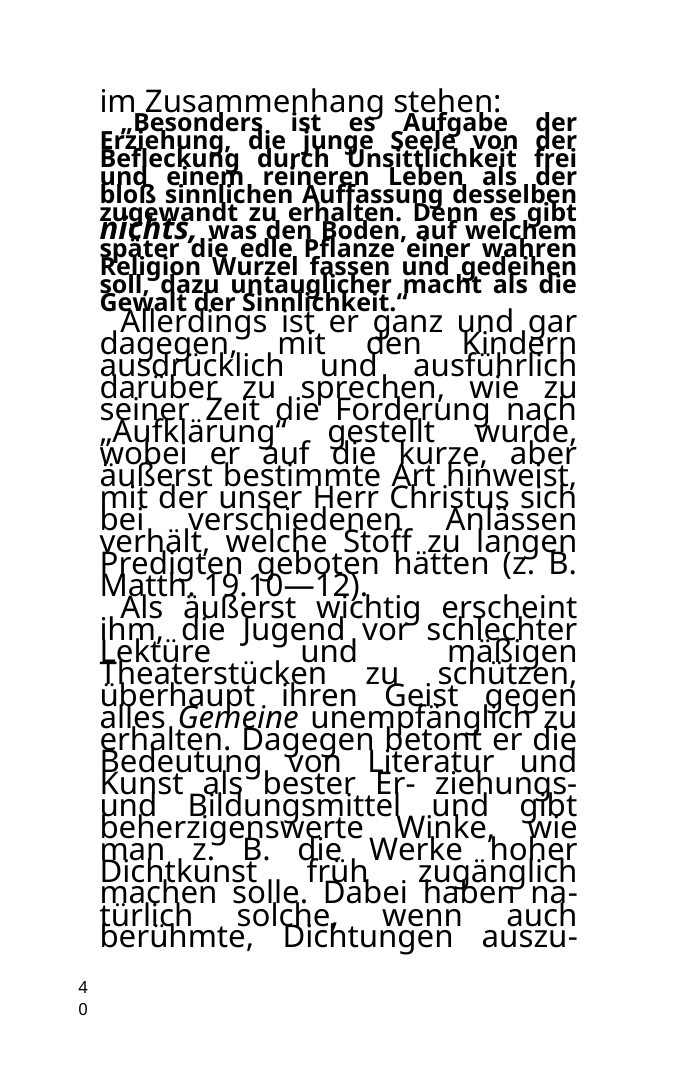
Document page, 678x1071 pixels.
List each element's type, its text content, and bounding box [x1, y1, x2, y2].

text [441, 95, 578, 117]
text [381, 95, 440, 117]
text Allerdings ist er ganz und gar dagegen, mit den Kindern ausdrücklich und ausführlich darüber zu sprechen, wie zu seiner Zeit die Forderung nach „Aufklärung“ gestellt wurde, wobei er auf die kurze, aber äußerst bestimmte Art hinweist, mit der unser Herr Christus sich bei verschiedenen Anlässen verhält, welche Stoff zu langen Predigten geboten hätten (z. B. Matth. 19.10—12). [99, 315, 578, 601]
text „Besonders ist es Aufgabe der Erziehung, die junge Seele von der Befleckung durch Unsittlichkeit frei und einem reineren Leben als der bloß sinnlichen Auffassung desselben zugewandt zu erhalten. Denn es gibt nichts, was den Boden, auf welchem später die edle Pflanze einer wahren Religion Wurzel fassen und gedeihen soll, dazu untauglicher macht als die Gewalt der Sinnlichkeit.“ [99, 117, 578, 315]
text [99, 601, 578, 952]
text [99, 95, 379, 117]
